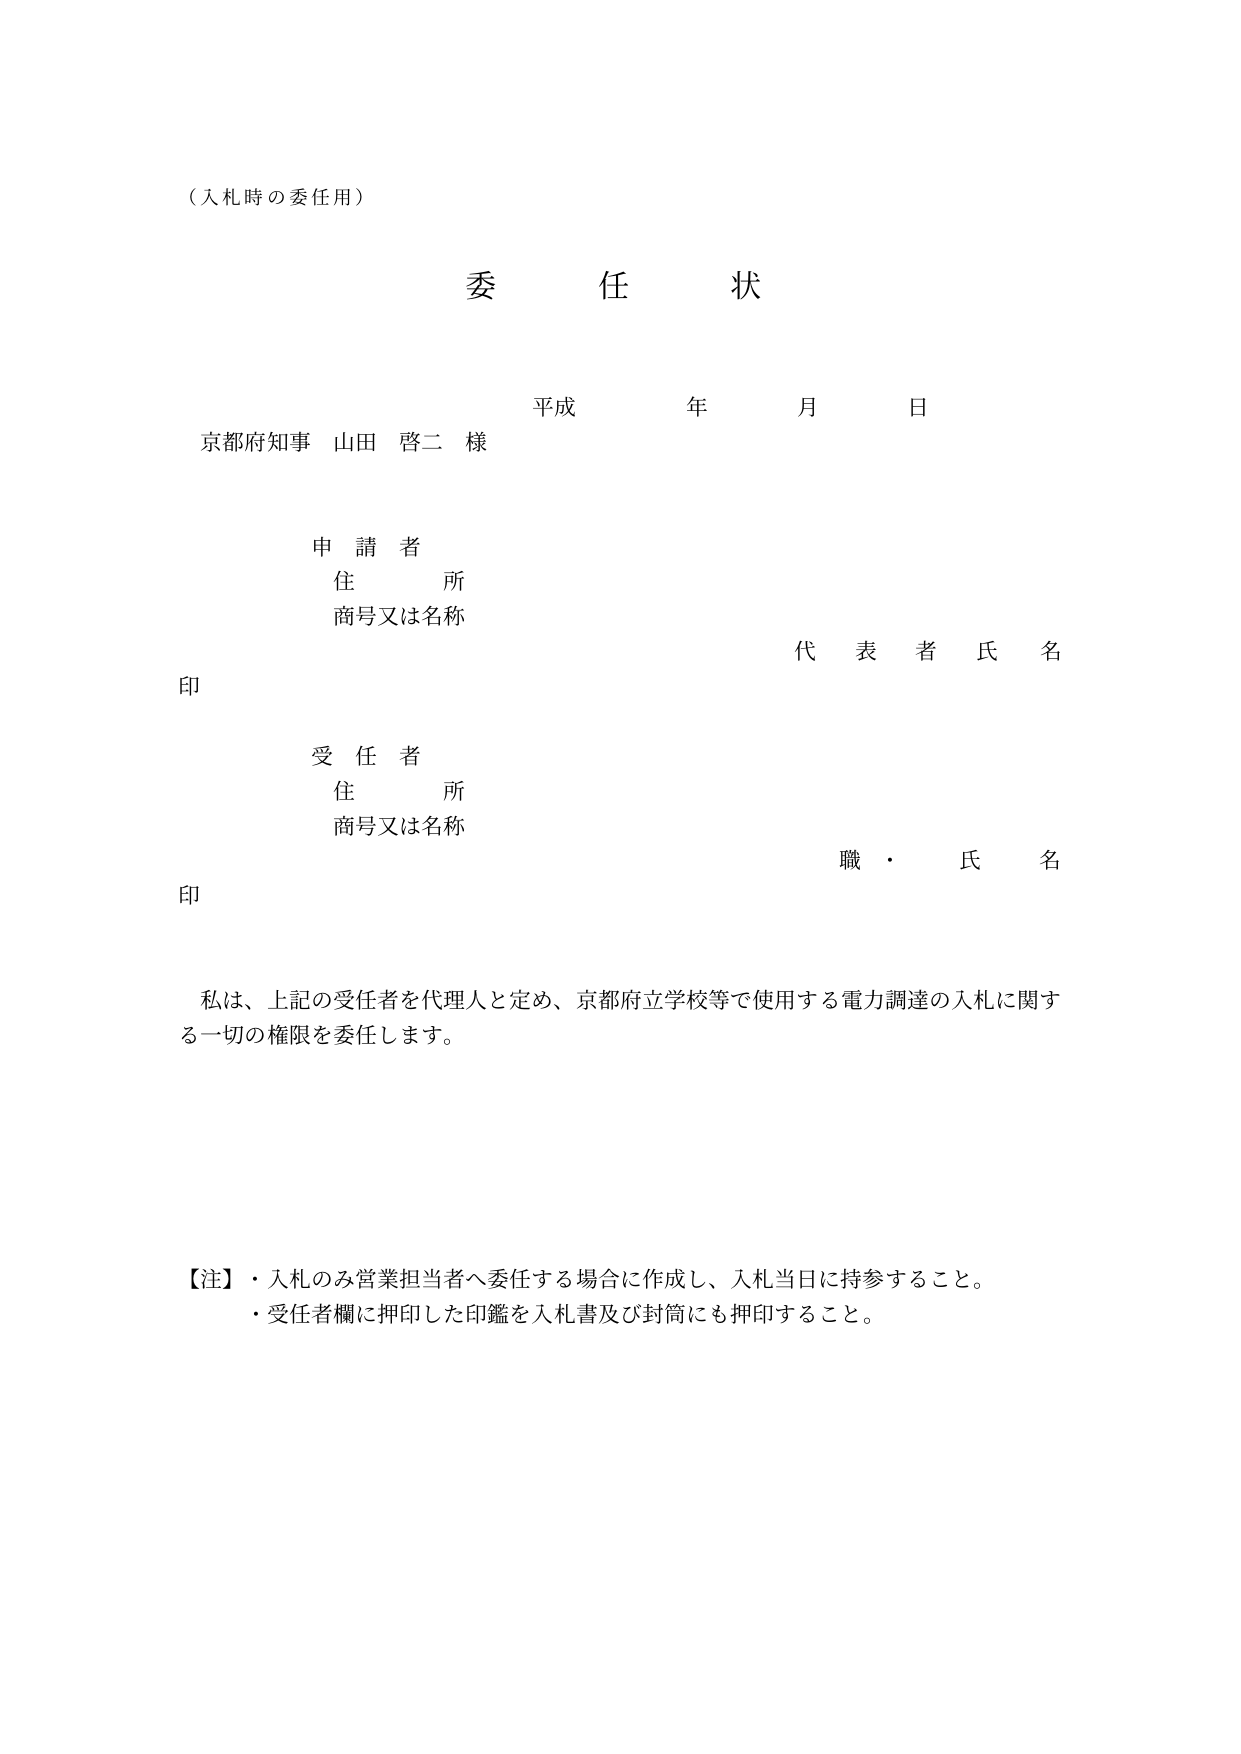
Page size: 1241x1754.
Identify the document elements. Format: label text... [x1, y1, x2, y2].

text 平成 年 月 日 [178, 388, 1062, 423]
text 商号又は名称 [178, 598, 1062, 633]
text 住 所 [178, 772, 1062, 807]
text 京都府知事 山田 啓二 様 [178, 423, 1062, 458]
text 住 所 [178, 563, 1062, 598]
text 申 請 者 [178, 528, 1062, 563]
text 【注】・入札のみ営業担当者へ委任する場合に作成し、入札当日に持参すること。 [178, 1261, 1062, 1296]
text 職・ 氏 名 印 [178, 842, 1062, 912]
text 委 任 状 [178, 249, 1062, 319]
text （入札時の委任用） [178, 179, 1062, 214]
text 私は、上記の受任者を代理人と定め、京都府立学校等で使用する電力調達の入札に関する一切の権限を委任します。 [178, 982, 1062, 1051]
text ・受任者欄に押印した印鑑を入札書及び封筒にも押印すること。 [178, 1296, 1062, 1331]
text 代表者氏名 印 [178, 633, 1062, 702]
text 受 任 者 [178, 737, 1062, 772]
text 商号又は名称 [178, 807, 1062, 842]
